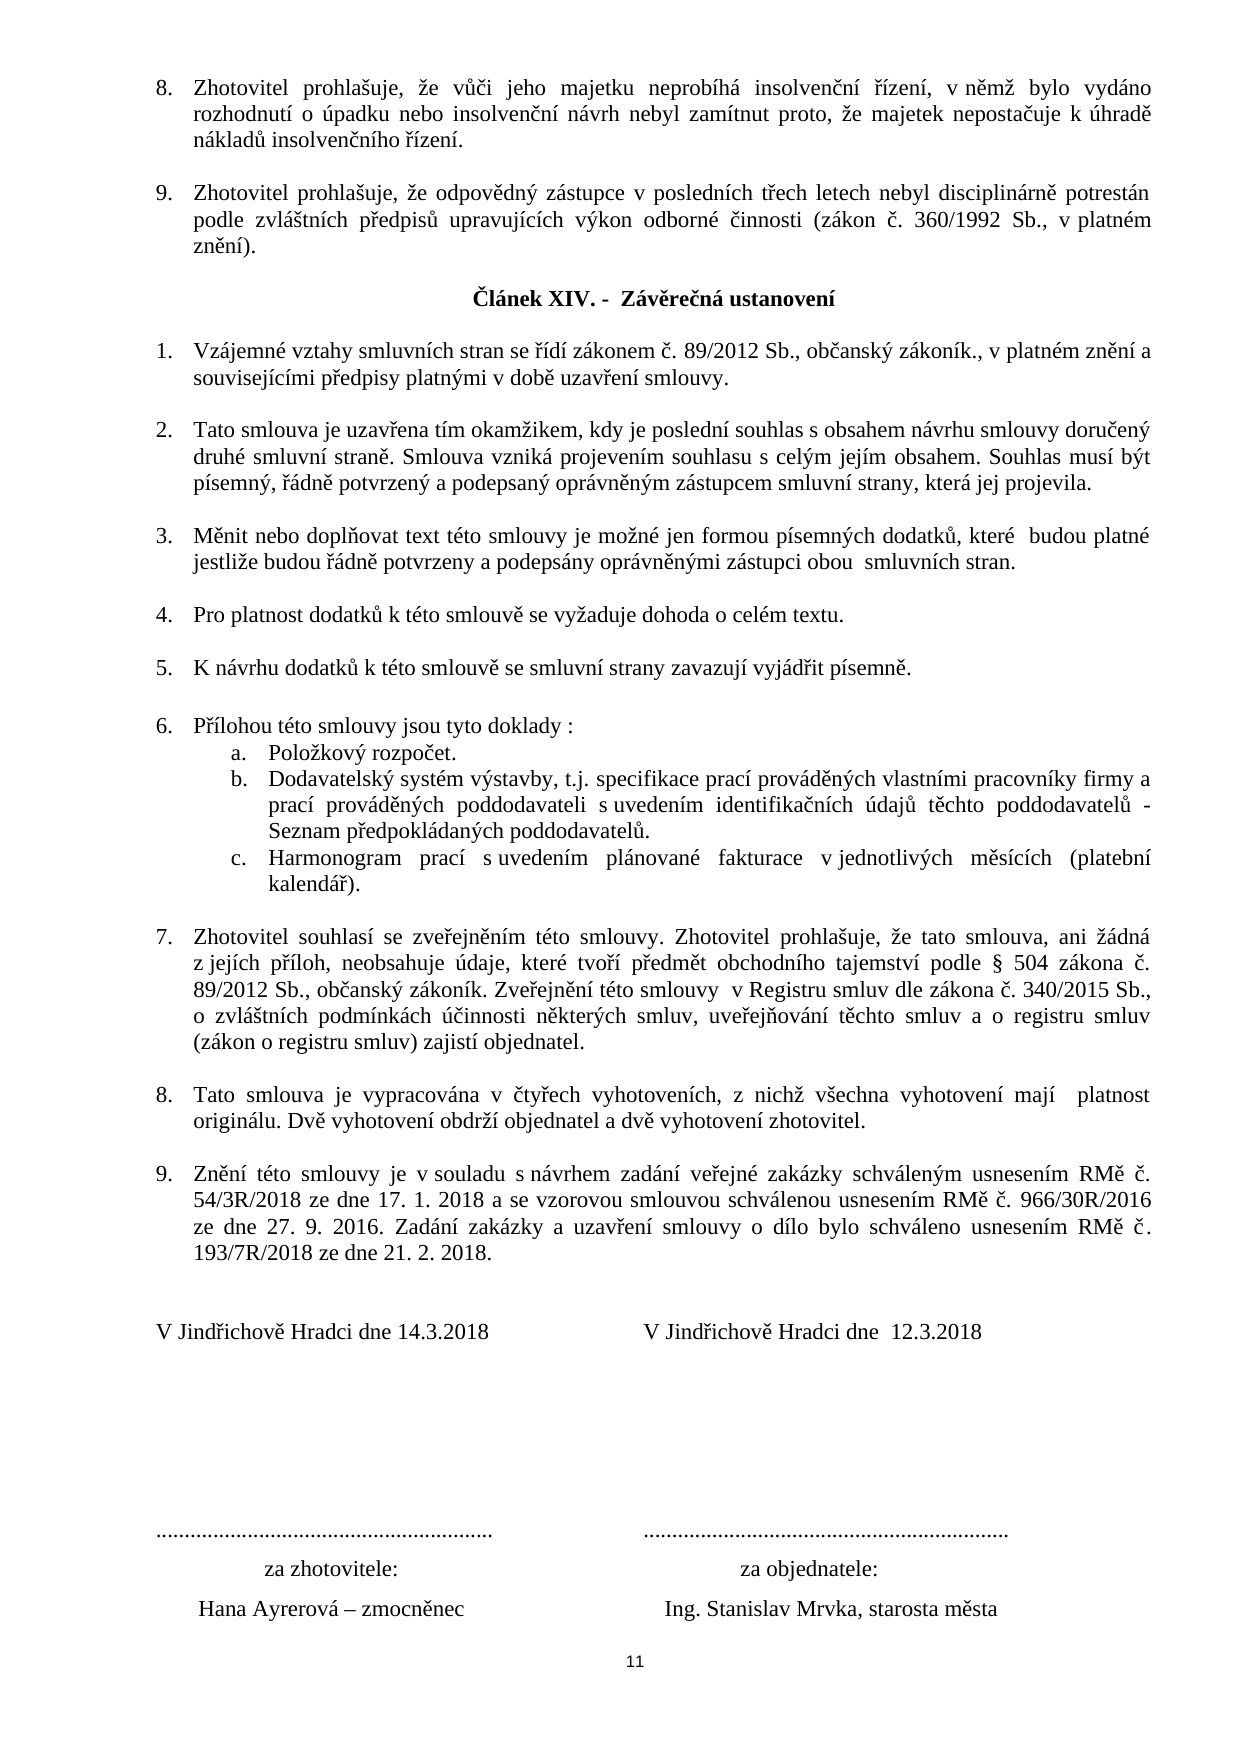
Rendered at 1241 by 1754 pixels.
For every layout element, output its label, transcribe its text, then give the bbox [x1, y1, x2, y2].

list Zhotovitel souhlasí se zveřejněním této smlouvy. Zhotovitel prohlašuje, že tato smlouva, ani žádná z jejích příloh, neobsahuje údaje, které tvoří předmět obchodního tajemství podle § 504 zákona č. 89/2012 Sb., občanský zákoník. Zveřejnění této smlouvy v Registru smluv dle zákona č. 340/2015 Sb., o zvláštních podmínkách účinnosti některých smluv, uveřejňování těchto smluv a o registru smluv (zákon o registru smluv) zajistí objednatel. [156, 923, 1152, 1055]
text Hana Ayrerová – zmocněnec Ing. Stanislav Mrvka, starosta města [118, 1595, 1152, 1621]
list K návrhu dodatků k této smlouvě se smluvní strany zavazují vyjádřit písemně. [156, 654, 1152, 680]
list Měnit nebo doplňovat text této smlouvy je možné jen formou písemných dodatků, které budou platné jestliže budou řádně potvrzeny a podepsány oprávněnými zástupci obou smluvních stran. [156, 522, 1152, 574]
list Tato smlouva je vypracována v čtyřech vyhotoveních, z nichž všechna vyhotovení mají platnost originálu. Dvě vyhotovení obdrží objednatel a dvě vyhotovení zhotovitel. [156, 1081, 1152, 1134]
text za zhotovitele: za objednatele: [156, 1555, 1152, 1582]
list Vzájemné vztahy smluvních stran se řídí zákonem č. 89/2012 Sb., občanský zákoník., v platném znění a souvisejícími předpisy platnými v době uzavření smlouvy. [156, 337, 1152, 390]
list Znění této smlouvy je v souladu s návrhem zadání veřejné zakázky schváleným usnesením RMě č. 54/3R/2018 ze dne 17. 1. 2018 a se vzorovou smlouvou schválenou usnesením RMě č. 966/30R/2016 ze dne 27. 9. 2016. Zadání zakázky a uzavření smlouvy o dílo bylo schváleno usnesením RMě č. 193/7R/2018 ze dne 21. 2. 2018. [156, 1160, 1152, 1266]
list Zhotovitel prohlašuje, že vůči jeho majetku neprobíhá insolvenční řízení, v němž bylo vydáno rozhodnutí o úpadku nebo insolvenční návrh nebyl zamítnut proto, že majetek nepostačuje k úhradě nákladů insolvenčního řízení. [156, 74, 1152, 153]
text V Jindřichově Hradci dne 14.3.2018 V Jindřichově Hradci dne 12.3.2018 [156, 1318, 1152, 1345]
list Harmonogram prací s uvedením plánované fakturace v jednotlivých měsících (platební kalendář). [231, 844, 1152, 897]
text Článek XIV. - Závěrečná ustanovení [156, 285, 1152, 311]
list Zhotovitel prohlašuje, že odpovědný zástupce v posledních třech letech nebyl disciplinárně potrestán podle zvláštních předpisů upravujících výkon odborné činnosti (zákon č. 360/1992 Sb., v platném znění). [156, 179, 1152, 258]
list Přílohou této smlouvy jsou tyto doklady : [156, 712, 1152, 738]
text ........................................................... ................................................................ [156, 1516, 1152, 1542]
list Tato smlouva je uzavřena tím okamžikem, kdy je poslední souhlas s obsahem návrhu smlouvy doručený druhé smluvní straně. Smlouva vzniká projevením souhlasu s celým jejím obsahem. Souhlas musí být písemný, řádně potvrzený a podepsaný oprávněným zástupcem smluvní strany, která jej projevila. [156, 416, 1152, 496]
list Pro platnost dodatků k této smlouvě se vyžaduje dohoda o celém textu. [156, 601, 1152, 627]
list Dodavatelský systém výstavby, t.j. specifikace prací prováděných vlastními pracovníky firmy a prací prováděných poddodavateli s uvedením identifikačních údajů těchto poddodavatelů - Seznam předpokládaných poddodavatelů. [231, 765, 1152, 844]
list Položkový rozpočet. [231, 738, 1152, 765]
